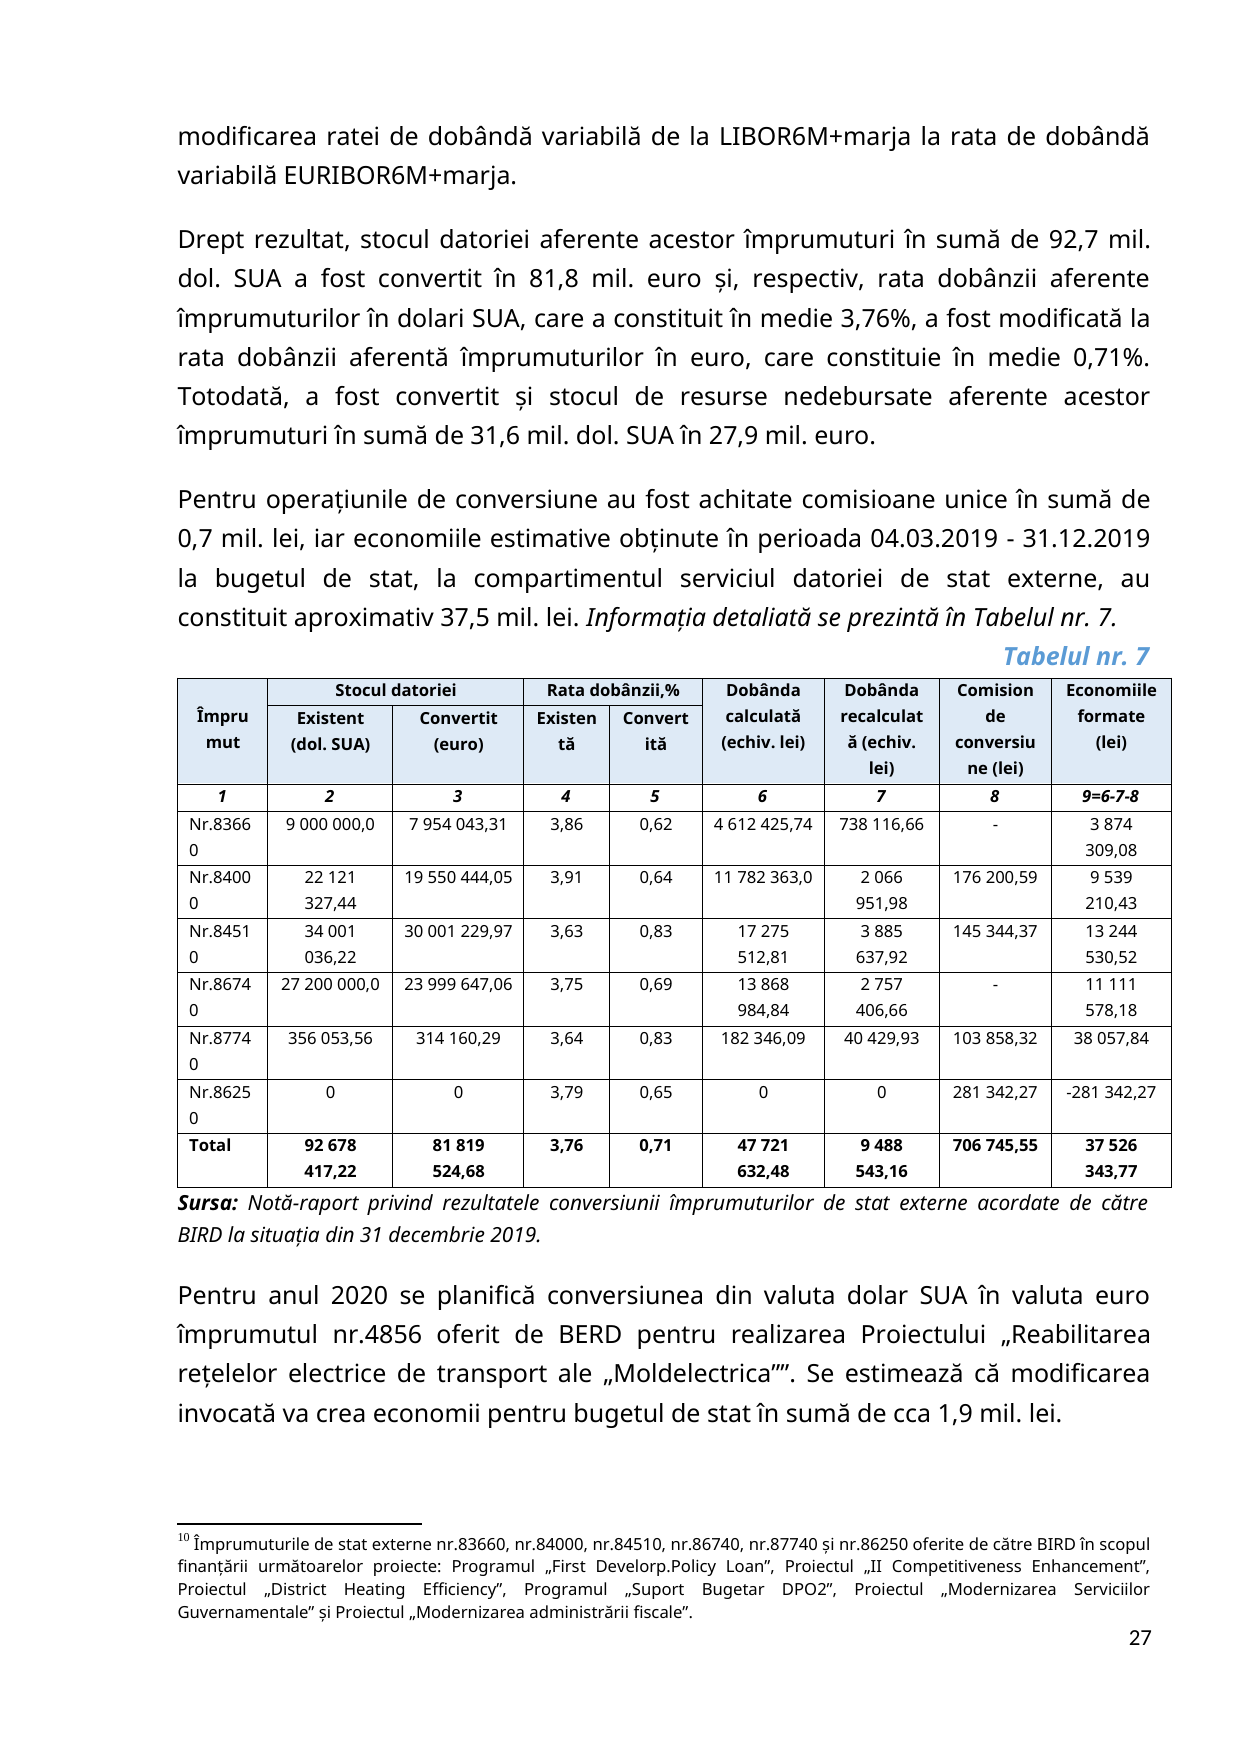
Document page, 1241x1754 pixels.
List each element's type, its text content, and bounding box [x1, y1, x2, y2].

table_cell 13 868 984,84 [703, 973, 824, 1026]
table_cell 34 001 036,22 [268, 919, 392, 972]
table_cell 103 858,32 [940, 1027, 1051, 1079]
table_cell -281 342,27 [1052, 1080, 1171, 1133]
table_header Dobânda calculată (echiv. lei) [703, 679, 824, 783]
table_cell 0 [268, 1080, 392, 1133]
table_cell 0,62 [610, 812, 702, 865]
table_cell Convertit (euro) [393, 706, 523, 783]
table_cell Nr.86250 [178, 1080, 267, 1133]
table_cell 3 [393, 785, 523, 811]
table_header Rata dobânzii,% [524, 679, 702, 705]
table_cell 47 721 632,48 [703, 1134, 824, 1187]
table_cell 9 488 543,16 [825, 1134, 939, 1187]
table_cell 7 [825, 785, 939, 811]
table_cell 0,65 [610, 1080, 702, 1133]
table_cell 3 874 309,08 [1052, 812, 1171, 865]
table_header Comision de conversiune (lei) [940, 679, 1051, 783]
table_cell 3,79 [524, 1080, 609, 1133]
table_cell - [940, 973, 1051, 1026]
table_cell 3,75 [524, 973, 609, 1026]
table_cell 176 200,59 [940, 866, 1051, 918]
table_cell 3,63 [524, 919, 609, 972]
table_cell Nr.86740 [178, 973, 267, 1026]
text Tabelul nr. 7 [177, 638, 1152, 673]
table_cell 4 612 425,74 [703, 812, 824, 865]
table_cell 9 539 210,43 [1052, 866, 1171, 918]
table_cell 0 [703, 1080, 824, 1133]
table_cell 22 121 327,44 [268, 866, 392, 918]
table_cell Nr.83660 [178, 812, 267, 865]
table_cell 0 [393, 1080, 523, 1133]
table_cell 3,86 [524, 812, 609, 865]
table_cell Existentă [524, 706, 609, 783]
text Pentru anul 2020 se planifică conversiunea din valuta dolar SUA în valuta euro împrumutul nr.4856 oferit de BERD pentru realizarea Proiectului „Reabilitarea rețelelor electrice de transport ale „Moldelectrica””. Se estimează că modificarea invocată va crea economii pentru bugetul de stat în sumă de cca 1,9 mil. lei. [177, 1278, 1152, 1429]
table_cell 23 999 647,06 [393, 973, 523, 1026]
table_header Împrumut [178, 679, 267, 783]
table_cell Total [178, 1134, 267, 1187]
table_cell 145 344,37 [940, 919, 1051, 972]
table_cell Nr.87740 [178, 1027, 267, 1079]
text Sursa: Notă-raport privind rezultatele conversiunii împrumuturilor de stat externe acordate de către BIRD la situația din 31 decembrie 2019. [177, 1188, 1152, 1249]
table_cell 4 [524, 785, 609, 811]
table_cell 8 [940, 785, 1051, 811]
table_cell 38 057,84 [1052, 1027, 1171, 1079]
table_cell 182 346,09 [703, 1027, 824, 1079]
table_cell 13 244 530,52 [1052, 919, 1171, 972]
table_cell 11 111 578,18 [1052, 973, 1171, 1026]
table_cell 9=6-7-8 [1052, 785, 1171, 811]
table_cell Existent (dol. SUA) [268, 706, 392, 783]
table_cell 314 160,29 [393, 1027, 523, 1079]
table_cell 37 526 343,77 [1052, 1134, 1171, 1187]
table_cell 2 757 406,66 [825, 973, 939, 1026]
table_cell 5 [610, 785, 702, 811]
table_cell 9 000 000,0 [268, 812, 392, 865]
table_cell 7 954 043,31 [393, 812, 523, 865]
table_cell 17 275 512,81 [703, 919, 824, 972]
table_cell 92 678 417,22 [268, 1134, 392, 1187]
table_cell 1 [178, 785, 267, 811]
table_cell 11 782 363,0 [703, 866, 824, 918]
table_cell Nr.84510 [178, 919, 267, 972]
table_header Economiile formate (lei) [1052, 679, 1171, 783]
table_cell 3,64 [524, 1027, 609, 1079]
table_cell 6 [703, 785, 824, 811]
table_header Stocul datoriei [268, 679, 523, 705]
table_cell 40 429,93 [825, 1027, 939, 1079]
table_cell 706 745,55 [940, 1134, 1051, 1187]
table_cell 0 [825, 1080, 939, 1133]
table_cell 27 200 000,0 [268, 973, 392, 1026]
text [177, 118, 1152, 192]
table_cell 3 885 637,92 [825, 919, 939, 972]
table_cell 81 819 524,68 [393, 1134, 523, 1187]
table_cell Convertită [610, 706, 702, 783]
table_cell Nr.84000 [178, 866, 267, 918]
table_cell 2 [268, 785, 392, 811]
table_cell 0,71 [610, 1134, 702, 1187]
table_cell 30 001 229,97 [393, 919, 523, 972]
table_header Dobânda recalculată (echiv. lei) [825, 679, 939, 783]
table_cell 3,76 [524, 1134, 609, 1187]
table_cell 356 053,56 [268, 1027, 392, 1079]
table_cell 19 550 444,05 [393, 866, 523, 918]
table_cell 0,64 [610, 866, 702, 918]
table_cell 2 066 951,98 [825, 866, 939, 918]
table_cell 0,83 [610, 1027, 702, 1079]
table_cell 3,91 [524, 866, 609, 918]
table_cell - [940, 812, 1051, 865]
table_cell 0,83 [610, 919, 702, 972]
table_cell 281 342,27 [940, 1080, 1051, 1133]
table_cell 738 116,66 [825, 812, 939, 865]
table_cell 0,69 [610, 973, 702, 1026]
text Pentru operațiunile de conversiune au fost achitate comisioane unice în sumă de 0,7 mil. lei, iar economiile estimative obținute în perioada 04.03.2019 - 31.12.2019 la bugetul de stat, la compartimentul serviciul datoriei de stat externe, au constituit aproximativ 37,5 mil. lei. Informația detaliată se prezintă în Tabelul nr. 7. [177, 482, 1152, 633]
text Drept rezultat, stocul datoriei aferente acestor împrumuturi în sumă de 92,7 mil. dol. SUA a fost convertit în 81,8 mil. euro și, respectiv, rata dobânzii aferente împrumuturilor în dolari SUA, care a constituit în medie 3,76%, a fost modificată la rata dobânzii aferentă împrumuturilor în euro, care constituie în medie 0,71%. Totodată, a fost convertit și stocul de resurse nedebursate aferente acestor împrumuturi în sumă de 31,6 mil. dol. SUA în 27,9 mil. euro. [177, 222, 1152, 452]
